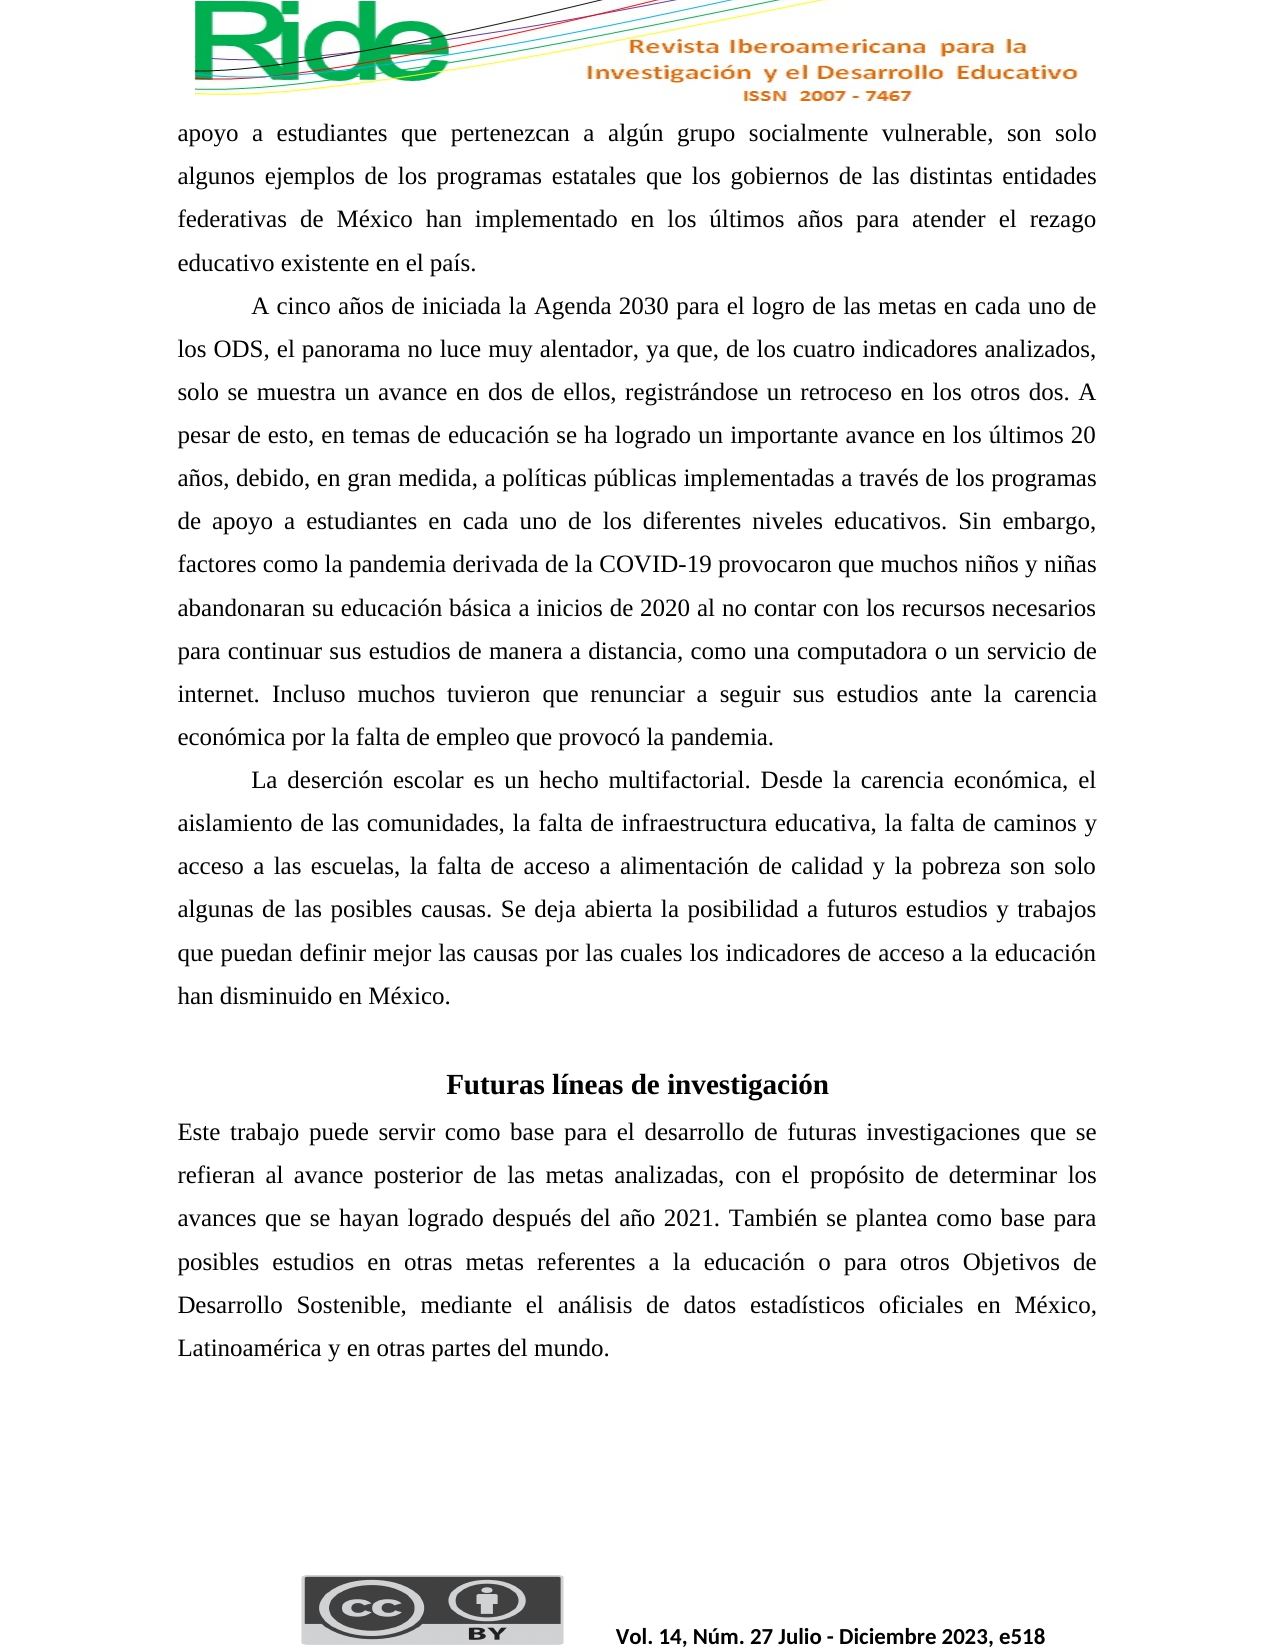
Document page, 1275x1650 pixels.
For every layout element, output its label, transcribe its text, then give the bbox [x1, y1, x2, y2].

picture [194, 0, 1081, 105]
text A cinco años de iniciada la Agenda 2030 para el logro de las metas en cada uno de los ODS, el panorama no luce muy alentador, ya que, de los cuatro indicadores analizados, solo se muestra un avance en dos de ellos, registrándose un retroceso en los otros dos. A pesar de esto, en temas de educación se ha logrado un importante avance en los últimos 20 años, debido, en gran medida, a políticas públicas implementadas a través de los programas de apoyo a estudiantes en cada uno de los diferentes niveles educativos. Sin embargo, factores como la pandemia derivada de la COVID-19 provocaron que muchos niños y niñas abandonaran su educación básica a inicios de 2020 al no contar con los recursos necesarios para continuar sus estudios de manera a distancia, como una computadora o un servicio de internet. Incluso muchos tuvieron que renunciar a seguir sus estudios ante la carencia económica por la falta de empleo que provocó la pandemia. [177, 291, 1098, 751]
text Este trabajo puede servir como base para el desarrollo de futuras investigaciones que se refieran al avance posterior de las metas analizadas, con el propósito de determinar los avances que se hayan logrado después del año 2021. También se plantea como base para posibles estudios en otras metas referentes a la educación o para otros Objetivos de Desarrollo Sostenible, mediante el análisis de datos estadísticos oficiales en México, Latinoamérica y en otras partes del mundo. [177, 1117, 1098, 1362]
picture [301, 1575, 564, 1645]
text La deserción escolar es un hecho multifactorial. Desde la carencia económica, el aislamiento de las comunidades, la falta de infraestructura educativa, la falta de caminos y acceso a las escuelas, la falta de acceso a alimentación de calidad y la pobreza son solo algunas de las posibles causas. Se deja abierta la posibilidad a futuros estudios y trabajos que puedan definir mejor las causas por las cuales los indicadores de acceso a la educación han disminuido en México. [177, 765, 1098, 1009]
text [177, 118, 1098, 276]
text Futuras líneas de investigación [177, 1067, 1098, 1101]
